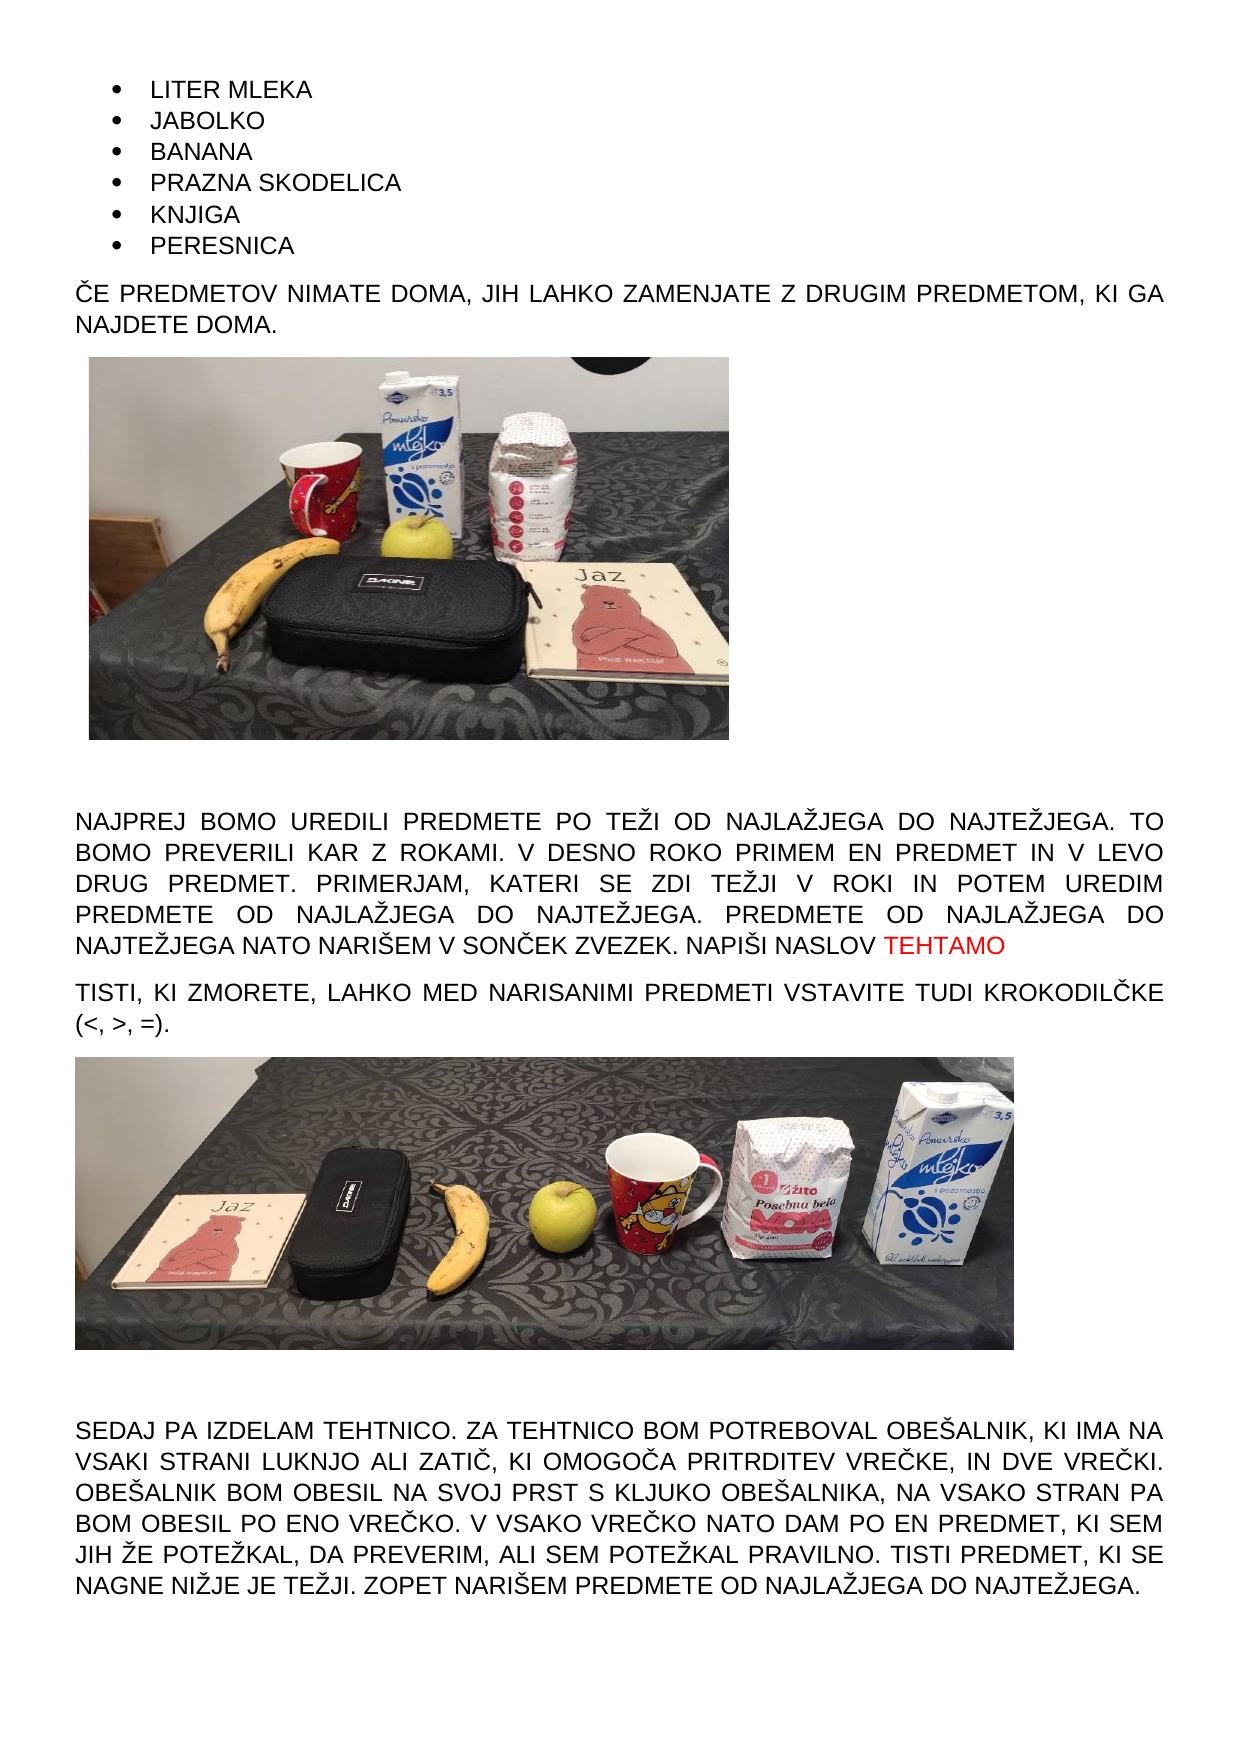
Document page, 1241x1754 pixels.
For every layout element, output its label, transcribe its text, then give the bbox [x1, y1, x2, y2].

text TISTI, KI ZMORETE, LAHKO MED NARISANIMI PREDMETI VSTAVITE TUDI KROKODILČKE (<, >, =). [75, 75, 1165, 135]
picture [75, 153, 1014, 446]
text SEDAJ PA IZDELAM TEHTNICO. ZA TEHTNICO BOM POTREBOVAL OBEŠALNIK, KI IMA NA VSAKI STRANI LUKNJO ALI ZATIČ, KI OMOGOČA PRITRDITEV VREČKE, IN DVE VREČKI. OBEŠALNIK BOM OBESIL NA SVOJ PRST S KLJUKO OBEŠALNIKA, NA VSAKO STRAN PA BOM OBESIL PO ENO VREČKO. V VSAKO VREČKO NATO DAM PO EN PREDMET, KI SEM JIH ŽE POTEŽKAL, DA PREVERIM, ALI SEM POTEŽKAL PRAVILNO. TISTI PREDMET, KI SE NAGNE NIŽJE JE TEŽJI. ZOPET NARIŠEM PREDMETE OD NAJLAŽJEGA DO NAJTEŽJEGA. [75, 512, 1165, 696]
picture [75, 841, 941, 1147]
text TISTI, KI ZMORETE, LAHKO MED NARISANIMI PREDMETI VSTAVITE TUDI KROKODILČKE (<, >, =). [75, 715, 1165, 775]
text ZAPIS V ZVEZEK (BREZ IN S KROKODILČKI). [75, 1223, 1165, 1262]
